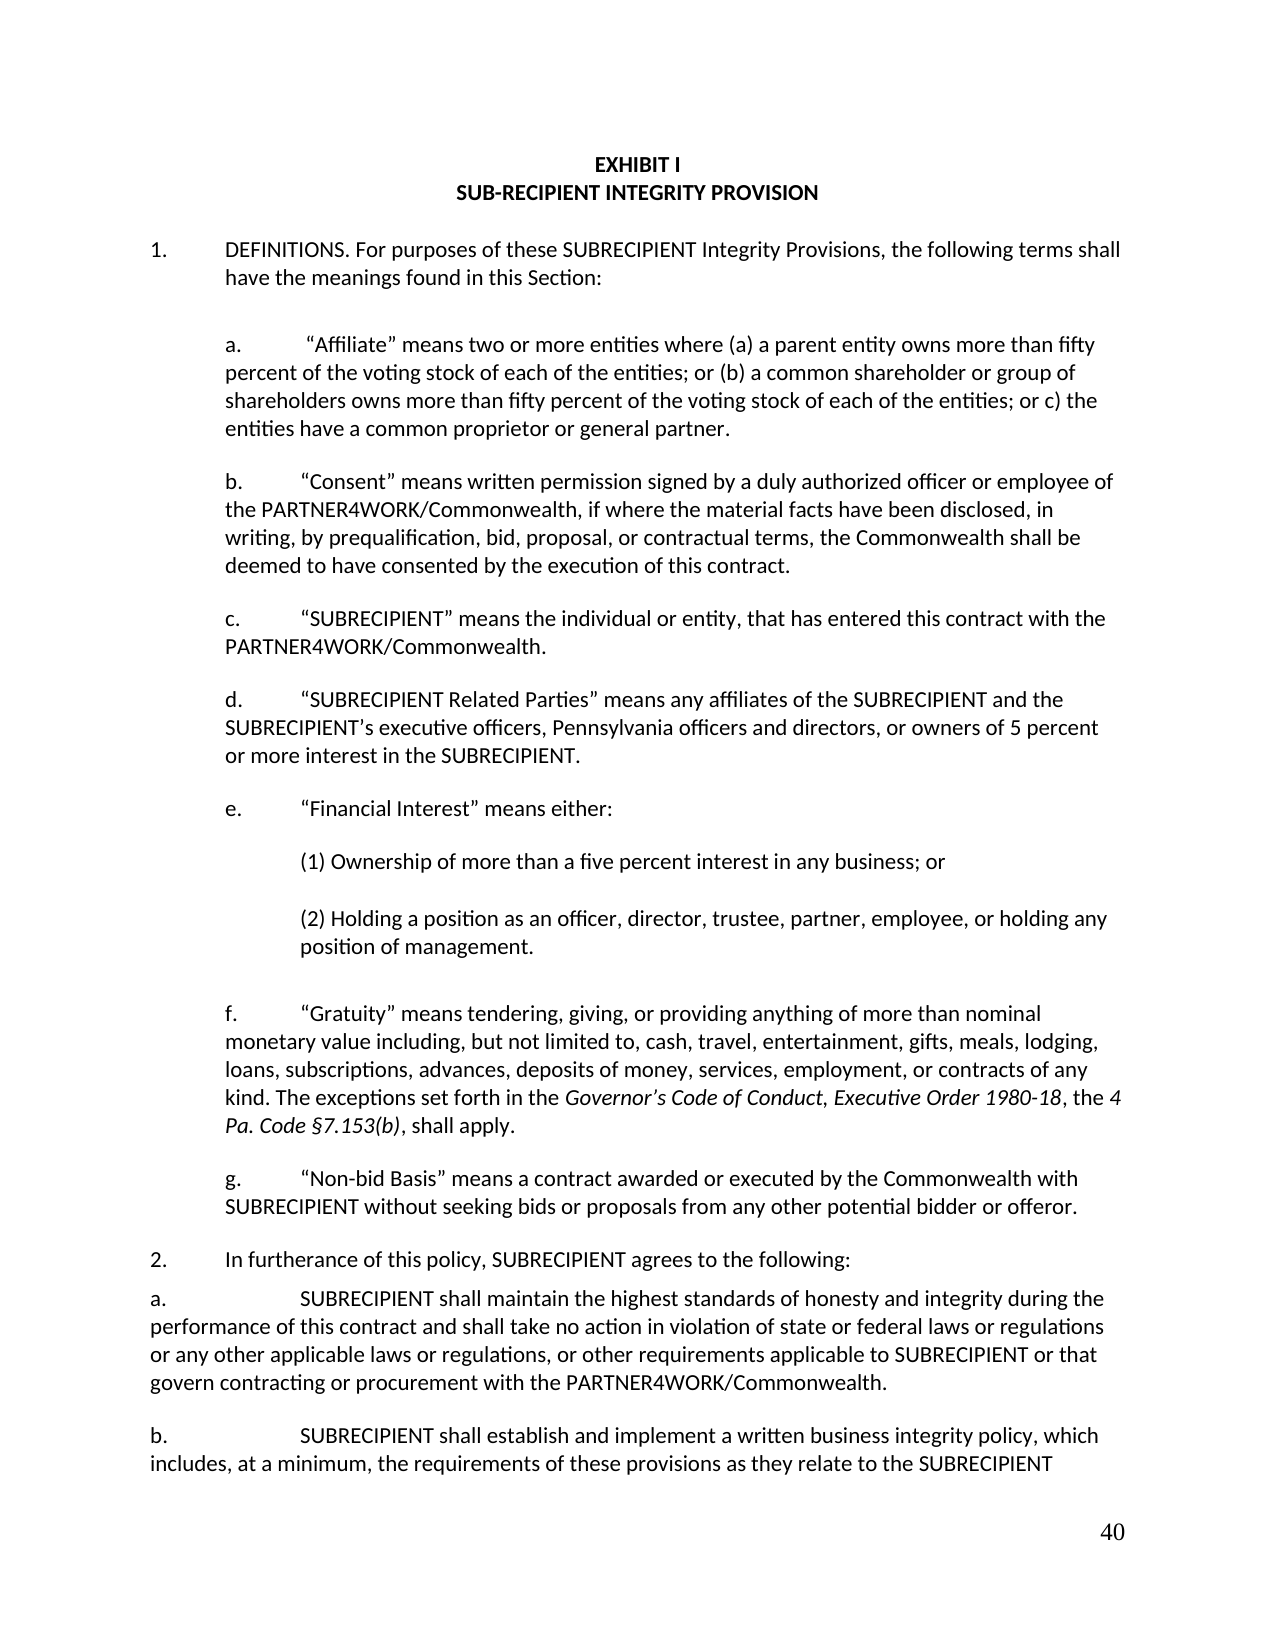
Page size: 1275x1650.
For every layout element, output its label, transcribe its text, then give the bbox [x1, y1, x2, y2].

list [150, 1421, 1125, 1477]
text a. “Affiliate” means two or more entities where (a) a parent entity owns more than fifty percent of the voting stock of each of the entities; or (b) a common shareholder or group of shareholders owns more than fifty percent of the voting stock of each of the entities; or c) the entities have a common proprietor or general partner. [225, 330, 1125, 442]
text g. “Non-bid Basis” means a contract awarded or executed by the Commonwealth with SUBRECIPIENT without seeking bids or proposals from any other potential bidder or offeror. [225, 1164, 1125, 1220]
text (2) Holding a position as an officer, director, trustee, partner, employee, or holding any position of management. [300, 904, 1125, 960]
text 2. In furtherance of this policy, SUBRECIPIENT agrees to the following: [150, 1245, 1125, 1273]
text f. “Gratuity” means tendering, giving, or providing anything of more than nominal monetary value including, but not limited to, cash, travel, entertainment, gifts, meals, lodging, loans, subscriptions, advances, deposits of money, services, employment, or contracts of any kind. The exceptions set forth in the Governor’s Code of Conduct, Executive Order 1980-18, the 4 Pa. Code §7.153(b), shall apply. [225, 999, 1125, 1139]
list SUBRECIPIENT shall maintain the highest standards of honesty and integrity during the performance of this contract and shall take no action in violation of state or federal laws or regulations or any other applicable laws or regulations, or other requirements applicable to SUBRECIPIENT or that govern contracting or procurement with the PARTNER4WORK/Commonwealth. [150, 1284, 1125, 1396]
text e. “Financial Interest” means either: [225, 794, 1125, 822]
text SUB-RECIPIENT INTEGRITY PROVISION [150, 178, 1125, 206]
text (1) Ownership of more than a five percent interest in any business; or [300, 847, 1125, 875]
text EXHIBIT I [150, 150, 1125, 178]
text c. “SUBRECIPIENT” means the individual or entity, that has entered this contract with the PARTNER4WORK/Commonwealth. [225, 604, 1125, 660]
text 1. DEFINITIONS. For purposes of these SUBRECIPIENT Integrity Provisions, the following terms shall have the meanings found in this Section: [150, 235, 1125, 291]
text b. “Consent” means written permission signed by a duly authorized officer or employee of the PARTNER4WORK/Commonwealth, if where the material facts have been disclosed, in writing, by prequalification, bid, proposal, or contractual terms, the Commonwealth shall be deemed to have consented by the execution of this contract. [225, 467, 1125, 579]
text d. “SUBRECIPIENT Related Parties” means any affiliates of the SUBRECIPIENT and the SUBRECIPIENT’s executive officers, Pennsylvania officers and directors, or owners of 5 percent or more interest in the SUBRECIPIENT. [225, 685, 1125, 769]
